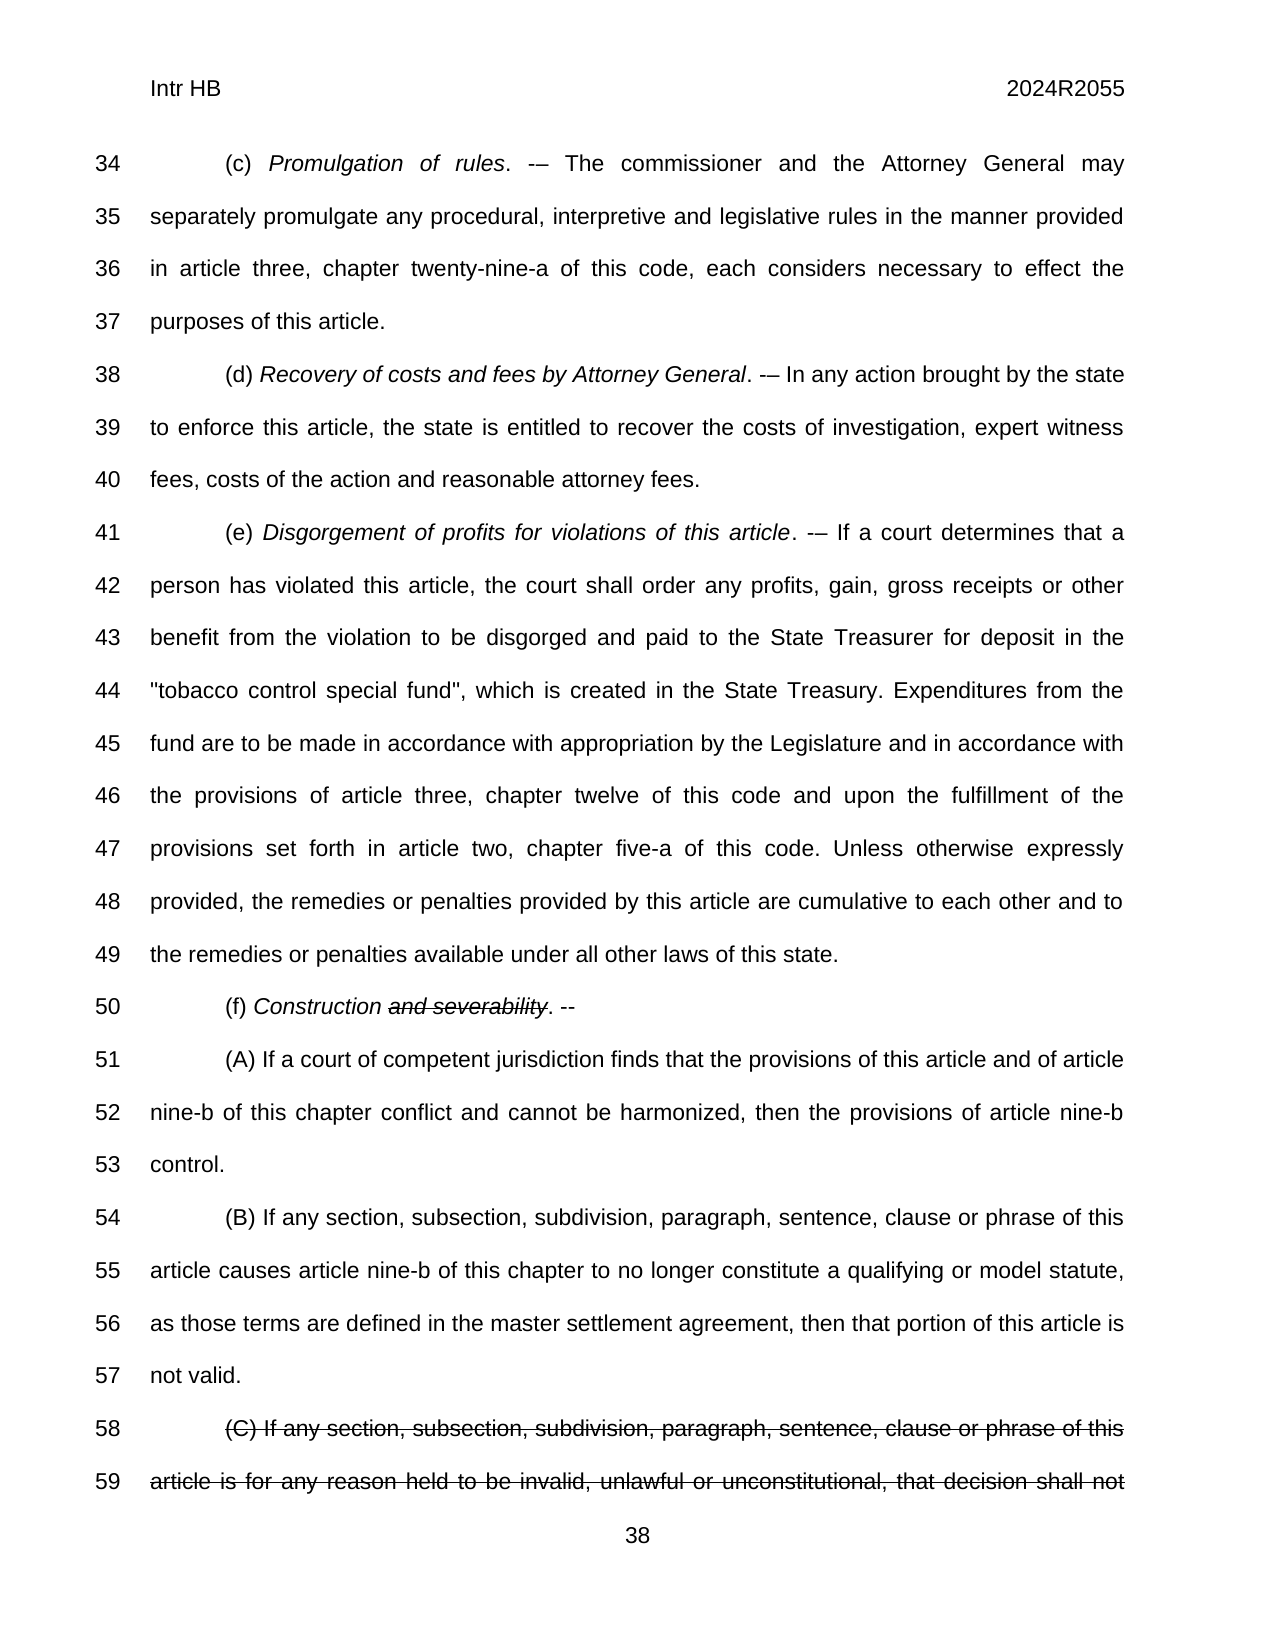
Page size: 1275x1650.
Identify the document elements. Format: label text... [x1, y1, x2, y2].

text (e) Disgorgement of profits for violations of this article. - If a court determines that a person has violated this article, the court shall order any profits, gain, gross receipts or other benefit from the violation to be disgorged and paid to the State Treasurer for deposit in the tobacco control special fund, which is created in the State Treasury. Expenditures from the fund are to be made in accordance with appropriation by the Legislature and in accordance with the provisions of article three, chapter twelve of this code and upon the fulfillment of the provisions set forth in article two, chapter five-a of this code. Unless otherwise expressly provided, the remedies or penalties provided by this article are cumulative to each other and to the remedies or penalties available under all other laws of this state. [150, 519, 1125, 967]
text (A) If a court of competent jurisdiction finds that the provisions of this article and of article nine-b of this chapter conflict and cannot be harmonized, then the provisions of article nine-b control. [150, 1046, 1125, 1178]
text (d) Recovery of costs and fees by Attorney General. - In any action brought by the state to enforce this article, the state is entitled to recover the costs of investigation, expert witness fees, costs of the action and reasonable attorney fees. [150, 361, 1125, 493]
text (B) If any section, subsection, subdivision, paragraph, sentence, clause or phrase of this article causes article nine-b of this chapter to no longer constitute a qualifying or model statute, as those terms are defined in the master settlement agreement, then that portion of this article is not valid. [150, 1204, 1125, 1389]
text (f) Construction and severability. -- [150, 993, 1125, 1020]
text (c) Promulgation of rules. - The commissioner and the Attorney General may separately promulgate any procedural, interpretive and legislative rules in the manner provided in article three, chapter twenty-nine-a of this code, each considers necessary to effect the purposes of this article. [150, 150, 1125, 334]
